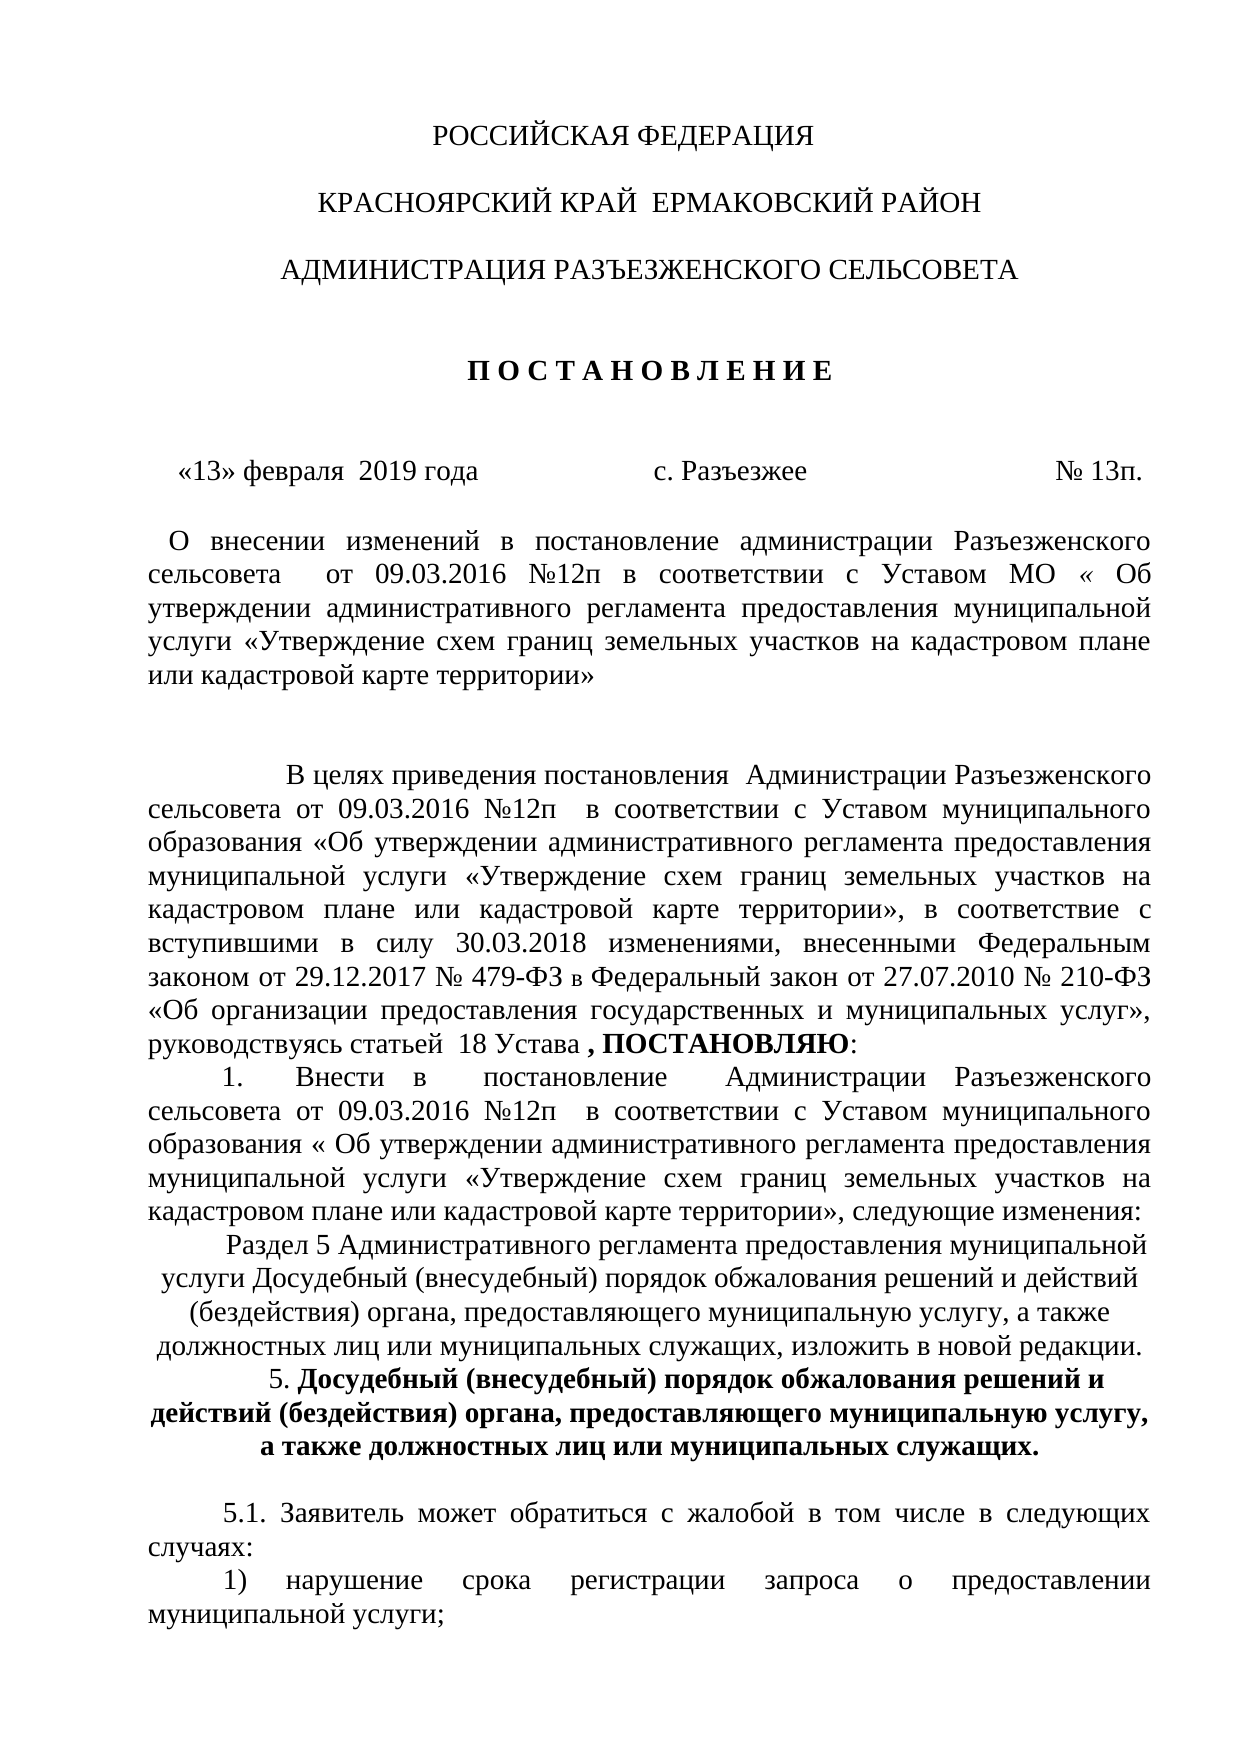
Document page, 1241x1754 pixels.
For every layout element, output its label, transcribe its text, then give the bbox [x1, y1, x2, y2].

text «13» февраля 2019 года с. Разъезжее № 13п. [177, 453, 1152, 487]
text 5. Досудебный (внесудебный) порядок обжалования решений и действий (бездействия) органа, предоставляющего муниципальную услугу, а также должностных лиц или муниципальных служащих. [148, 1361, 1152, 1462]
text 1) нарушение срока регистрации запроса о предоставлении муниципальной услуги; [148, 1562, 1152, 1629]
text РОССИЙСКАЯ ФЕДЕРАЦИЯ [148, 118, 1152, 152]
text 1. Внести в постановление Администрации Разъезженского сельсовета от 09.03.2016 №12п в соответствии с Уставом муниципального образования « Об утверждении административного регламента предоставления муниципальной услуги «Утверждение схем границ земельных участков на кадастровом плане или кадастровой карте территории», следующие изменения: [148, 1059, 1152, 1227]
text 5.1. Заявитель может обратиться с жалобой в том числе в следующих случаях: [148, 1495, 1152, 1562]
text КРАСНОЯРСКИЙ КРАЙ ЕРМАКОВСКИЙ РАЙОН [148, 185, 1152, 219]
text АДМИНИСТРАЦИЯ РАЗЪЕЗЖЕНСКОГО СЕЛЬСОВЕТА [148, 252, 1152, 286]
text П О С Т А Н О В Л Е Н И Е [148, 353, 1152, 386]
text О внесении изменений в постановление администрации Разъезженского сельсовета от 09.03.2016 №12п в соответствии с Уставом МО « Об утверждении административного регламента предоставления муниципальной услуги «Утверждение схем границ земельных участков на кадастровом плане или кадастровой карте территории» [148, 523, 1152, 690]
text Раздел 5 Административного регламента предоставления муниципальной услуги Досудебный (внесудебный) порядок обжалования решений и действий (бездействия) органа, предоставляющего муниципальную услугу, а также должностных лиц или муниципальных служащих, изложить в новой редакции. [148, 1227, 1152, 1361]
text В целях приведения постановления Администрации Разъезженского сельсовета от 09.03.2016 №12п в соответствии с Уставом муниципального образования «Об утверждении административного регламента предоставления муниципальной услуги «Утверждение схем границ земельных участков на кадастровом плане или кадастровой карте территории», в соответствие с вступившими в силу 30.03.2018 изменениями, внесенными Федеральным законом от 29.12.2017 № 479-ФЗ в Федеральный закон от 27.07.2010 № 210-ФЗ «Об организации предоставления государственных и муниципальных услуг», руководствуясь статьей 18 Устава , ПОСТАНОВЛЯЮ: [148, 757, 1152, 1059]
